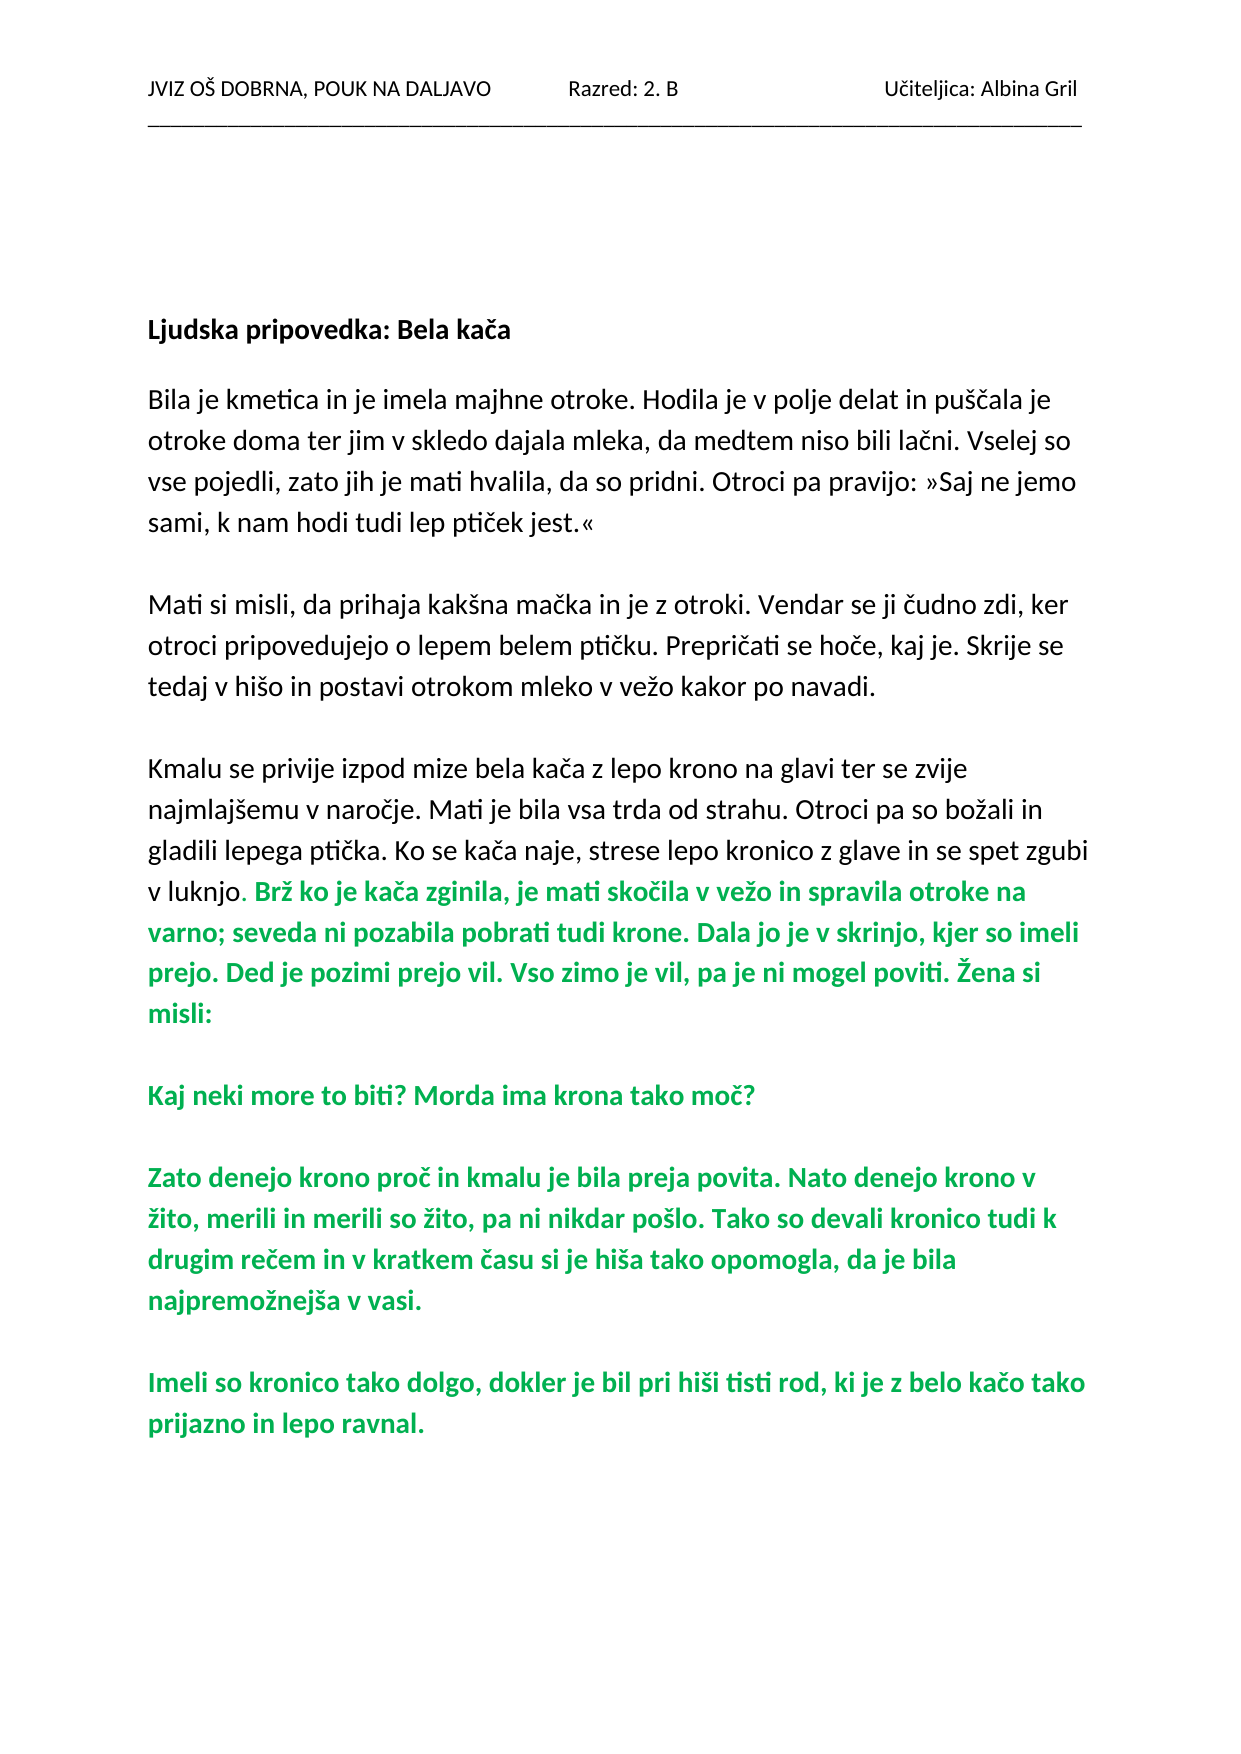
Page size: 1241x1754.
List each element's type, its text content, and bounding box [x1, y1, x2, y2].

text Bila je kmetica in je imela majhne otroke. Hodila je v polje delat in puščala je otroke doma ter jim v skledo dajala mleka, da medtem niso bili lačni. Vselej so vse pojedli, zato jih je mati hvalila, da so pridni. Otroci pa pravijo: »Saj ne jemo sami, k nam hodi tudi lep ptiček jest.« Mati si misli, da prihaja kakšna mačka in je z otroki. Vendar se ji čudno zdi, ker otroci pripovedujejo o lepem belem ptičku. Prepričati se hoče, kaj je. Skrije se tedaj v hišo in postavi otrokom mleko v vežo kakor po navadi. Kmalu se privije izpod mize bela kača z lepo krono na glavi ter se zvije najmlajšemu v naročje. Mati je bila vsa trda od strahu. Otroci pa so božali in gladili lepega ptička. Ko se kača naje, strese lepo kronico z glave in se spet zgubi v luknjo. Brž ko je kača zginila, je mati skočila v vežo in spravila otroke na varno; seveda ni pozabila pobrati tudi krone. Dala jo je v skrinjo, kjer so imeli prejo. Ded je pozimi prejo vil. Vso zimo je vil, pa je ni mogel poviti. Žena si misli: Kaj neki more to biti? Morda ima krona tako moč? Zato denejo krono proč in kmalu je bila preja povita. Nato denejo krono v žito, merili in merili so žito, pa ni nikdar pošlo. Tako so devali kronico tudi k drugim rečem in v kratkem času si je hiša tako opomogla, da je bila najpremožnejša v vasi. Imeli so kronico tako dolgo, dokler je bil pri hiši tisti rod, ki je z belo kačo tako prijazno in lepo ravnal. [148, 381, 1093, 1441]
text Ljudska pripovedka: Bela kača [148, 311, 1093, 347]
